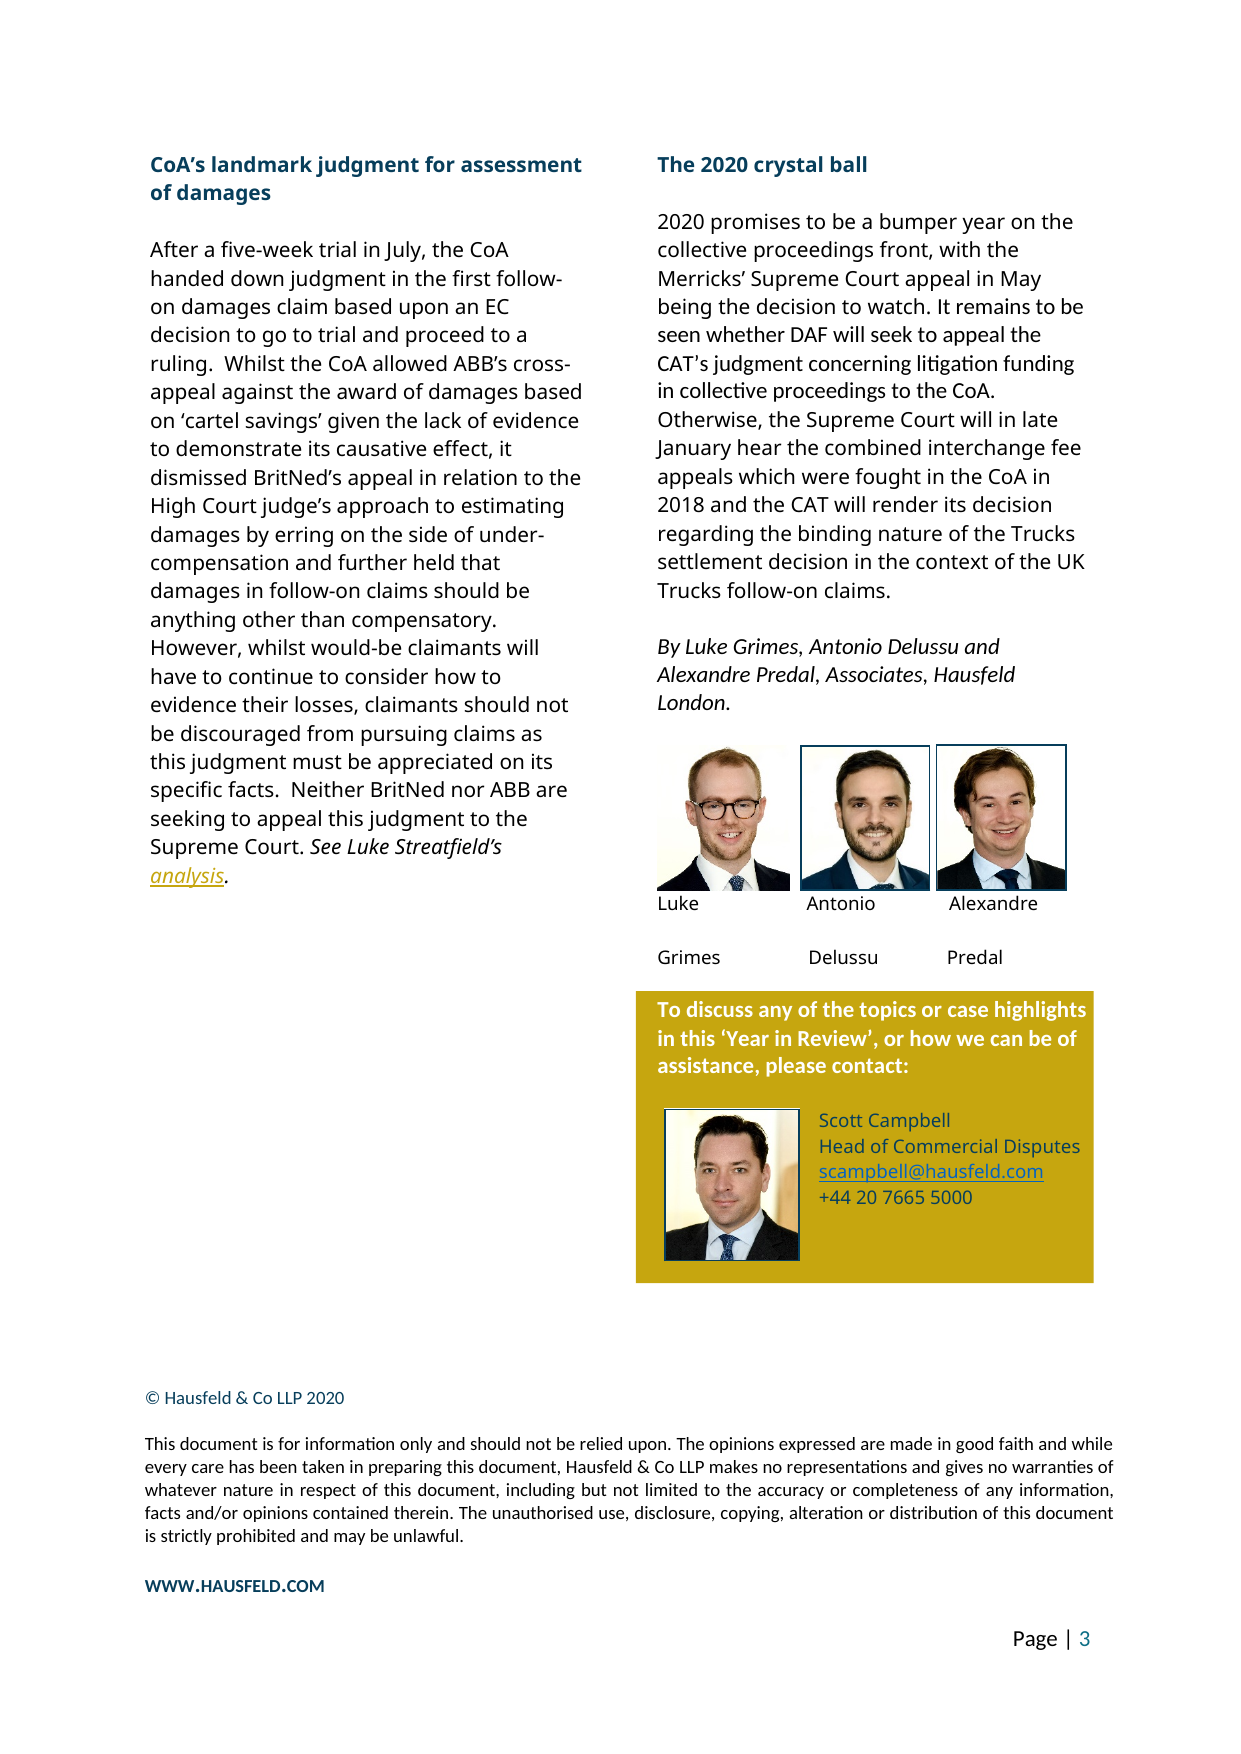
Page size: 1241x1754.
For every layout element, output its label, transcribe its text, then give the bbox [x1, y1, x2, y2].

picture [145, 1391, 158, 1404]
picture [657, 745, 790, 891]
text Scott Campbell Head of Commercial Disputes scampbell@hausfeld.com +44 20 7665 5000 [800, 1108, 1090, 1210]
text CoA’s landmark judgment for assessment of damages [150, 150, 583, 207]
text 2020 promises to be a bumper year on the collective proceedings front, with the Merricks’ Supreme Court appeal in May being the decision to watch. It remains to be seen whether DAF will seek to appeal the CAT’s judgment concerning litigation funding in collective proceedings to the CoA. [657, 207, 1090, 405]
text To discuss any of the topics or case highlights in this ‘Year in Review’, or how we can be of assistance, please contact: [657, 996, 1090, 1080]
picture [803, 748, 928, 888]
picture [327, 1395, 333, 1402]
picture [168, 1392, 174, 1404]
text The 2020 crystal ball [657, 150, 1090, 178]
picture [666, 1110, 798, 1260]
picture [938, 747, 1064, 888]
text By Luke Grimes, Antonio Delussu and Alexandre Predal, Associates, Hausfeld London. [657, 632, 1090, 716]
text After a five-week trial in July, the CoA handed down judgment in the first follow-on damages claim based upon an EC decision to go to trial and proceed to a ruling. Whilst the CoA allowed ABB’s cross-appeal against the award of damages based on ‘cartel savings’ given the lack of evidence to demonstrate its causative effect, it dismissed BritNed’s appeal in relation to the High Court judge’s approach to estimating damages by erring on the side of under-compensation and further held that damages in follow-on claims should be anything other than compensatory. However, whilst would-be claimants will have to continue to consider how to evidence their losses, claimants should not be discouraged from pursuing claims as this judgment must be appreciated on its specific facts. Neither BritNed nor ABB are seeking to appeal this judgment to the Supreme Court. See Luke Streatfield’s analysis. [150, 235, 583, 889]
text Otherwise, the Supreme Court will in late January hear the combined interchange fee appeals which were fought in the CoA in 2018 and the CAT will render its decision regarding the binding nature of the Trucks settlement decision in the context of the UK Trucks follow-on claims. [657, 405, 1090, 604]
text Luke Antonio Alexandre Grimes Delussu Predal [657, 891, 1090, 970]
